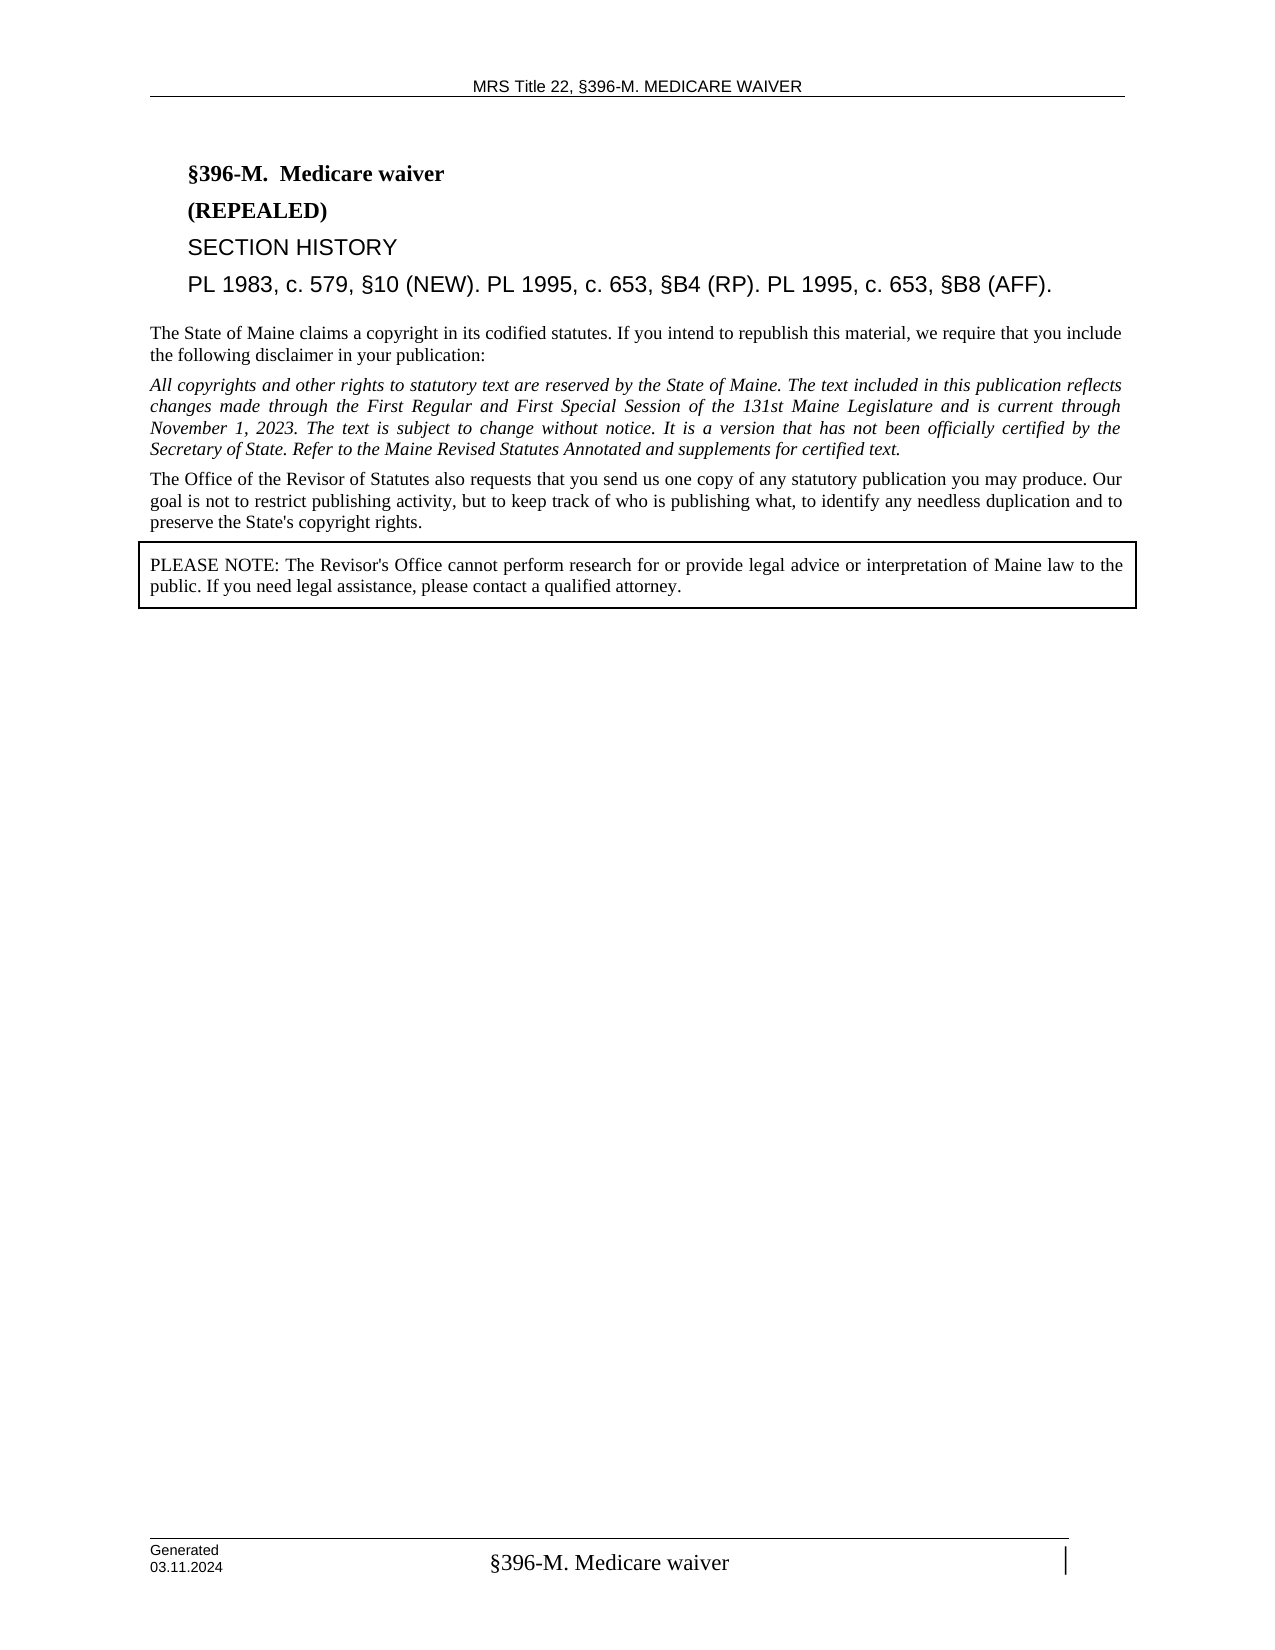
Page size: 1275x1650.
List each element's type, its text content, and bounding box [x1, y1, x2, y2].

text PL 1983, c. 579, §10 (NEW). PL 1995, c. 653, §B4 (RP). PL 1995, c. 653, §B8 (AFF). [187, 271, 1125, 297]
text SECTION HISTORY [187, 234, 1125, 260]
text The Office of the Revisor of Statutes also requests that you send us one copy of any statutory publication you may produce. Our goal is not to restrict publishing activity, but to keep track of who is publishing what, to identify any needless duplication and to preserve the State's copyright rights. [150, 468, 1125, 533]
text All copyrights and other rights to statutory text are reserved by the State of Maine. The text included in this publication reflects changes made through the First Regular and First Special Session of the 131st Maine Legislature and is current through November 1, 2023 . The text is subject to change without notice. It is a version that has not been officially certified by the Secretary of State. Refer to the Maine Revised Statutes Annotated and supplements for certified text. [150, 373, 1125, 460]
text (REPEALED) [187, 197, 1125, 223]
text The State of Maine claims a copyright in its codified statutes. If you intend to republish this material, we require that you include the following disclaimer in your publication: [150, 322, 1125, 365]
text PLEASE NOTE: The Revisor's Office cannot perform research for or provide legal advice or interpretation of Maine law to the public. If you need legal assistance, please contact a qualified attorney. [140, 543, 1135, 607]
text §396-M. Medicare waiver [187, 160, 1125, 187]
